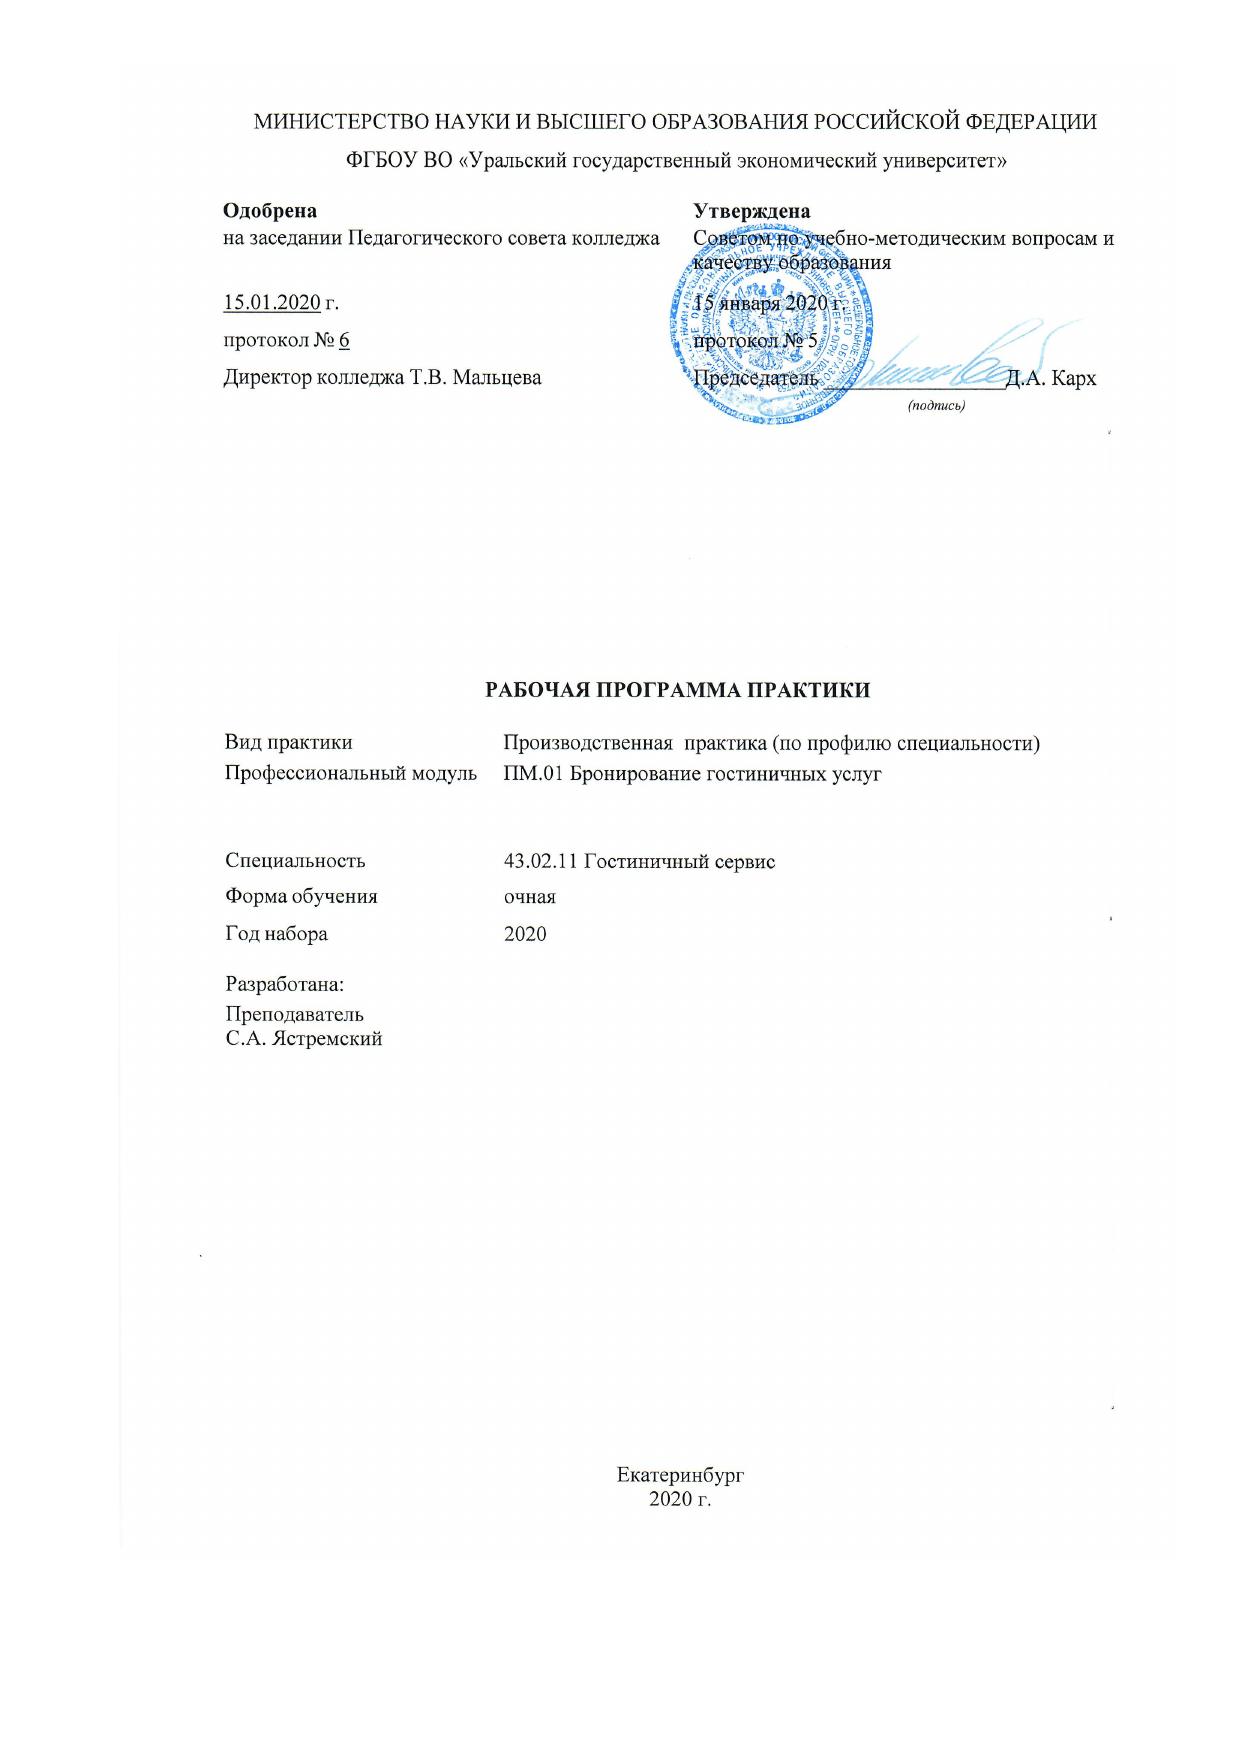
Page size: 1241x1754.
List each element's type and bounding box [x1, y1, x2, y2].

picture [118, 59, 1181, 1563]
